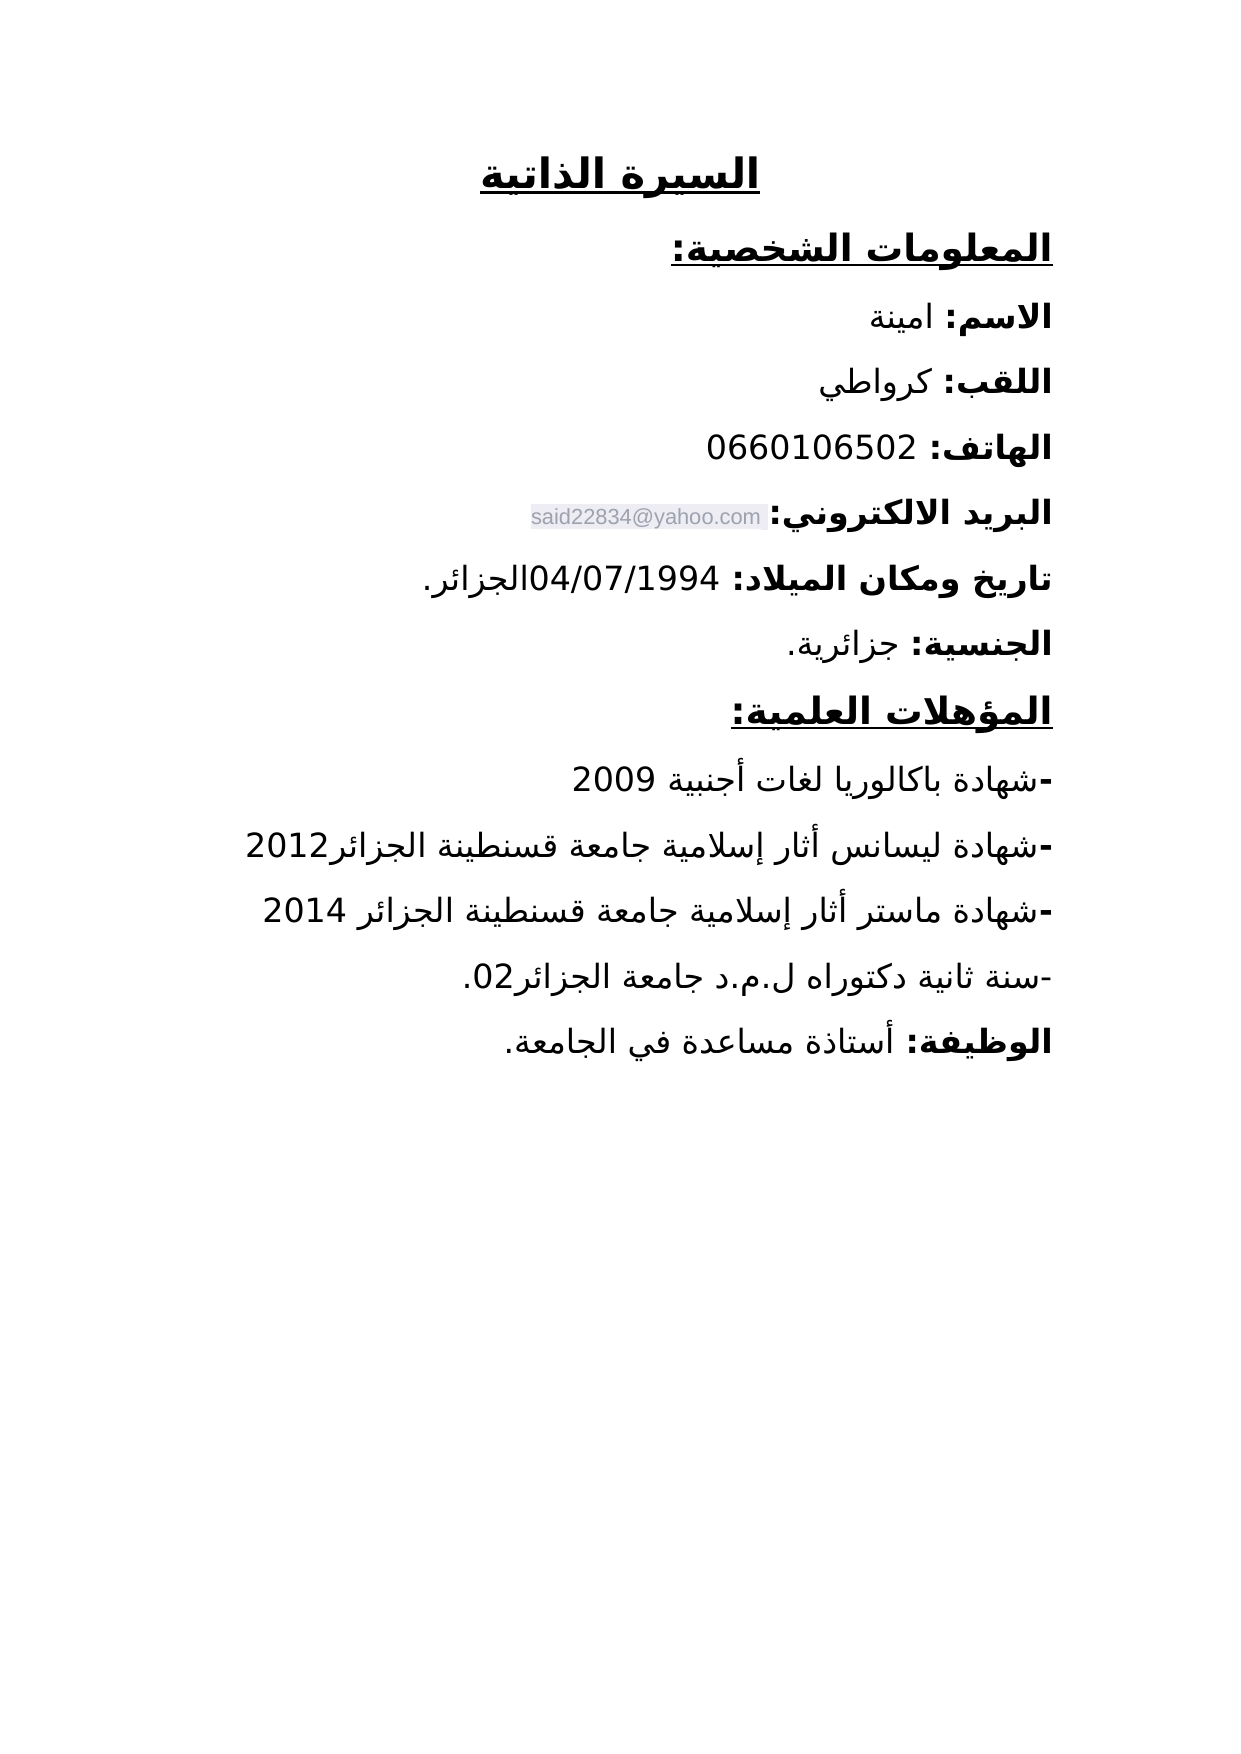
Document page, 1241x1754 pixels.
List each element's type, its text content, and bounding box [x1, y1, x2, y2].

text -شهادة ليسانس أثار إسلامية جامعة قسنطينة الجزائر2012 [187, 826, 1053, 865]
text البريد الالكتروني: said22834@yahoo.com [187, 494, 1053, 533]
text -شهادة باكالوريا لغات أجنبية 2009 [187, 761, 1053, 800]
text الهاتف: 0660106502 [187, 428, 1053, 467]
text تاريخ ومكان الميلاد: 04/07/1994الجزائر. [187, 559, 1053, 598]
text اللقب: كرواطي [187, 363, 1053, 402]
text المؤهلات العلمية: [187, 690, 1053, 734]
text الاسم: امينة [187, 297, 1053, 336]
text الوظيفة: أستاذة مساعدة في الجامعة. [187, 1023, 1053, 1061]
text السيرة الذاتية [187, 150, 1053, 198]
text المعلومات الشخصية: [187, 227, 1053, 270]
text -سنة ثانية دكتوراه ل.م.د جامعة الجزائر02. [187, 957, 1053, 996]
text الجنسية: جزائرية. [187, 624, 1053, 663]
text -شهادة ماستر أثار إسلامية جامعة قسنطينة الجزائر 2014 [187, 892, 1053, 931]
